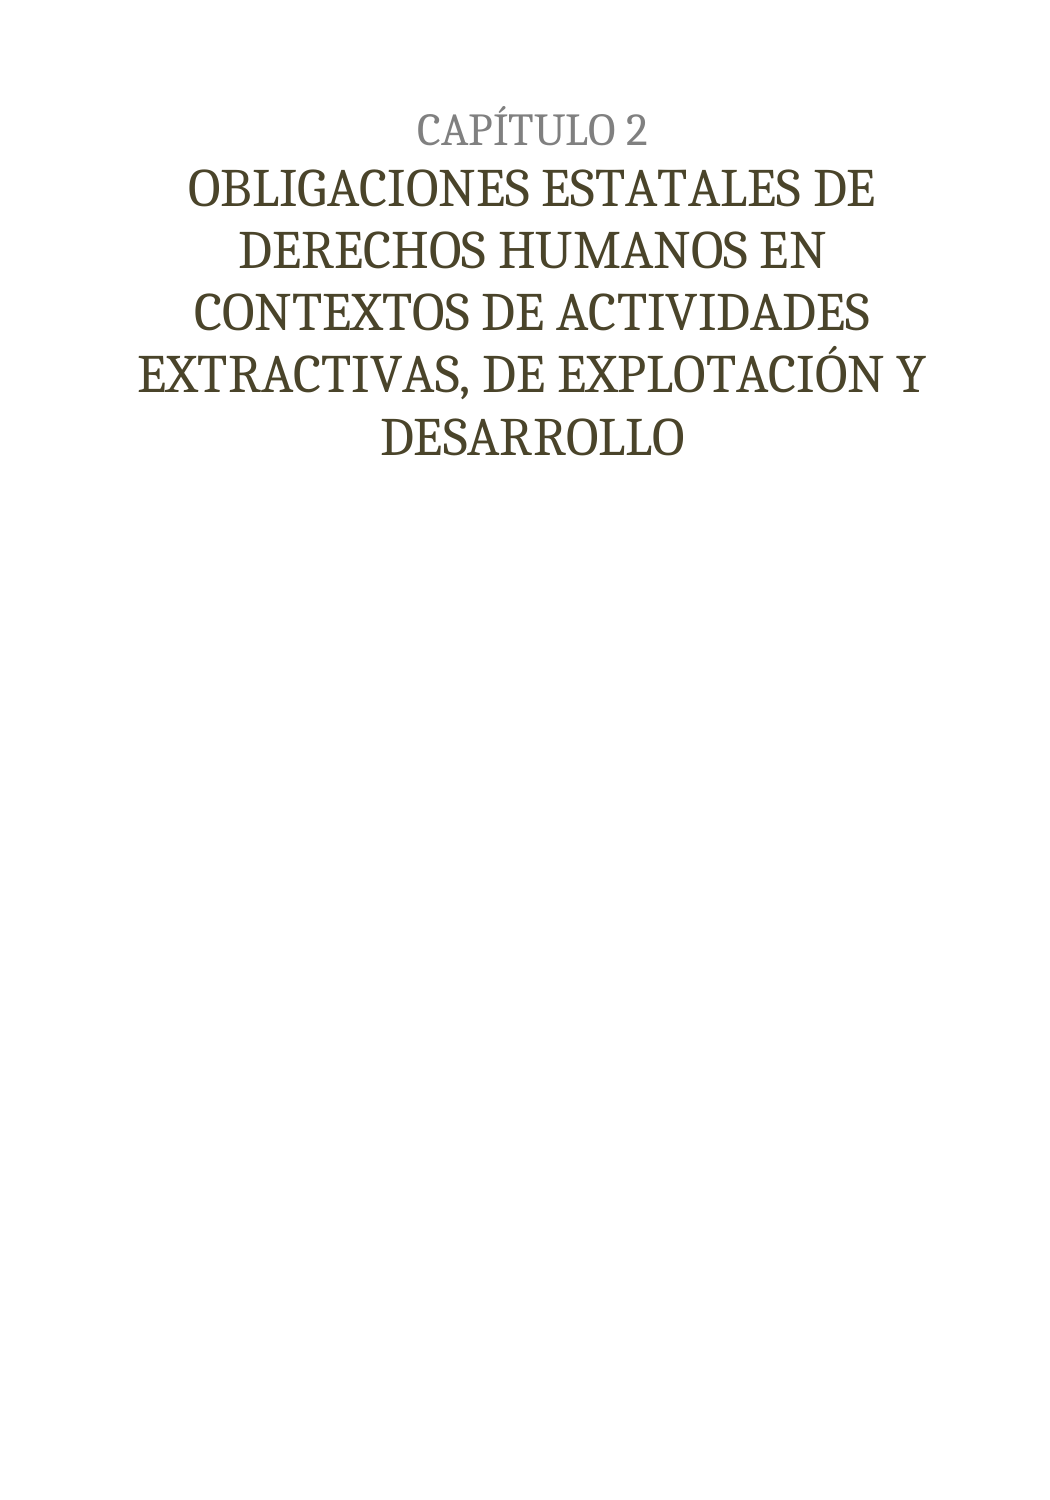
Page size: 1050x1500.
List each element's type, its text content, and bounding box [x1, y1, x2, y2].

text CAPÍTULO 2 [135, 104, 930, 157]
text OBLIGACIONES ESTATALES DE DERECHOS HUMANOS EN CONTEXTOS DE ACTIVIDADES EXTRACTIVAS, DE EXPLOTACIÓN Y DESARROLLO [135, 157, 930, 469]
